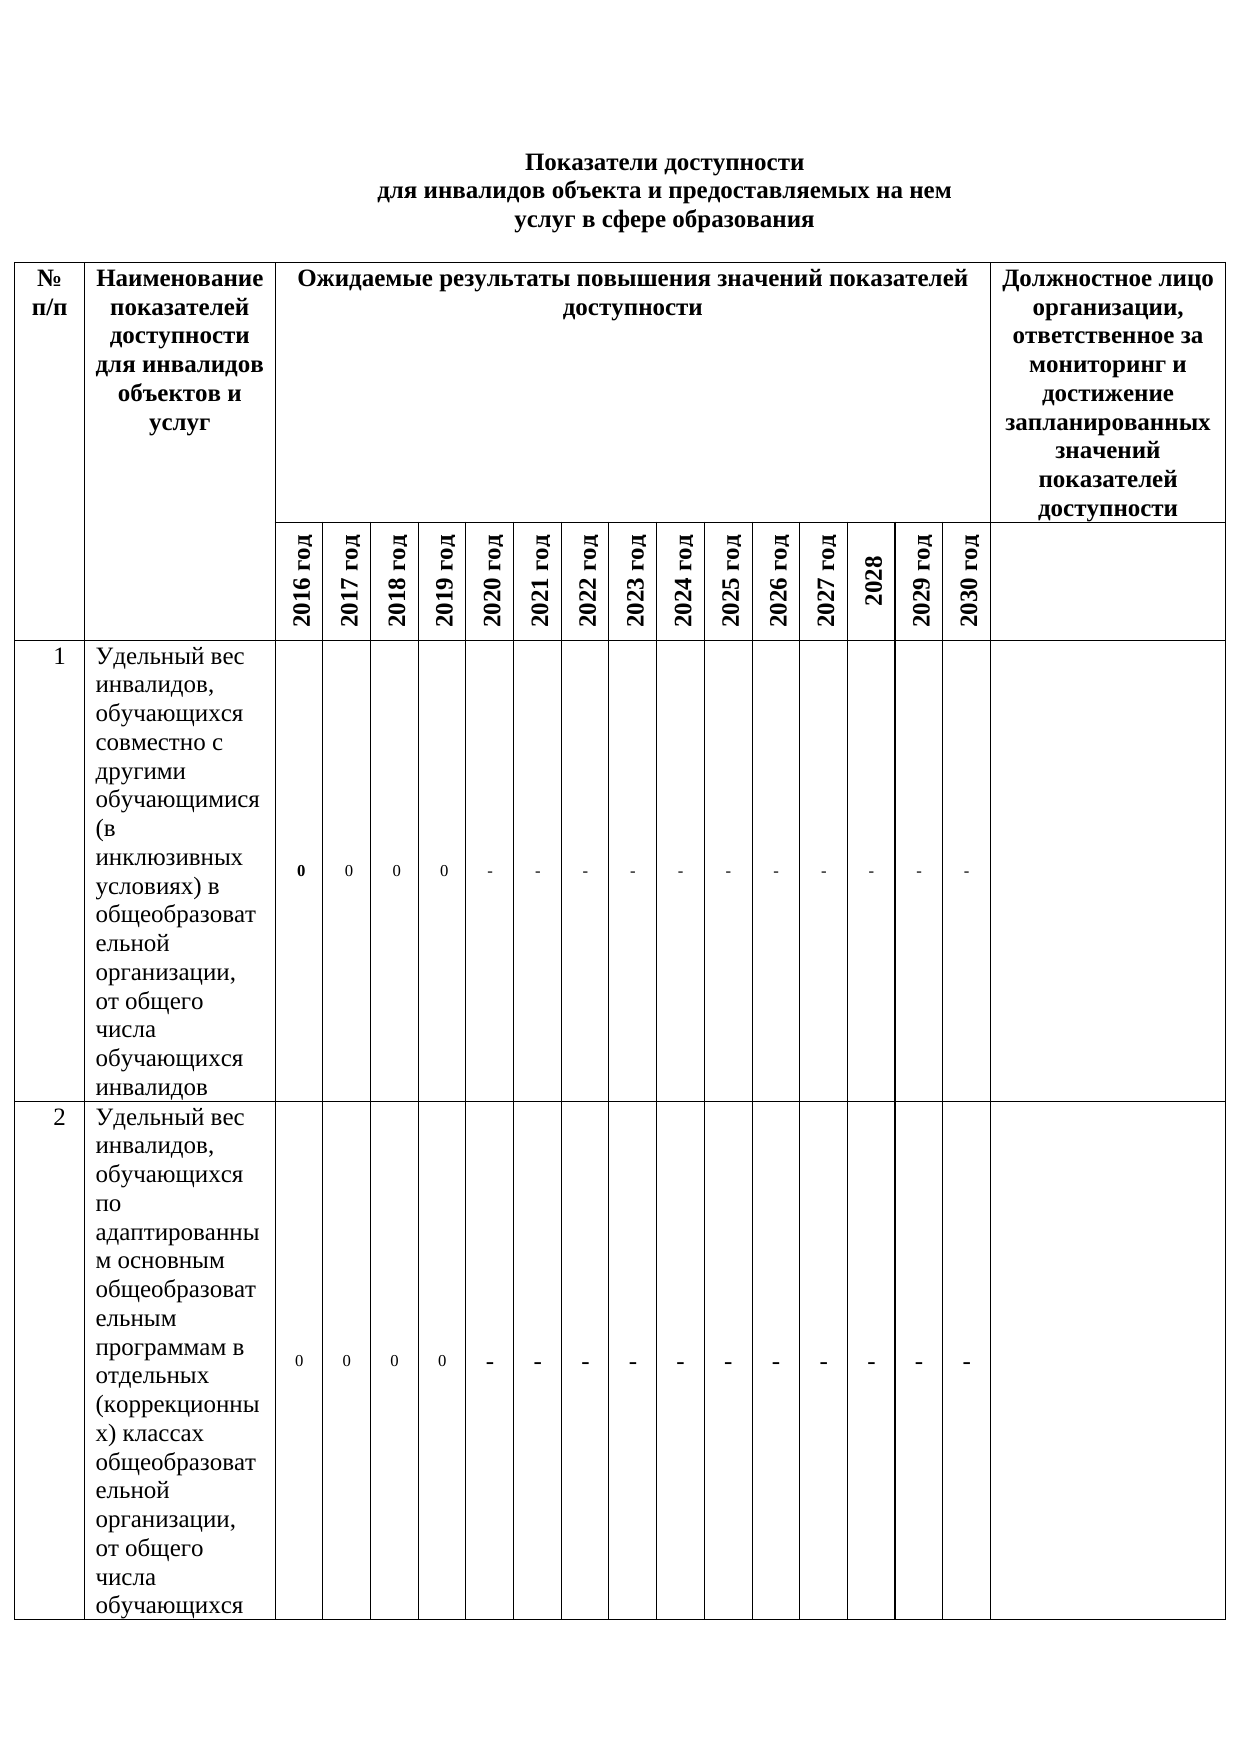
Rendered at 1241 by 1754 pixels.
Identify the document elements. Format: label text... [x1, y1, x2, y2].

table_cell - [514, 1102, 561, 1619]
text Показатели доступности [177, 147, 1152, 176]
table_cell - [800, 1102, 847, 1619]
table_cell 1 [15, 641, 84, 1101]
table_cell - [657, 1102, 704, 1619]
table_header Наименование показателей доступности для инвалидов объектов и услуг [85, 263, 275, 640]
table_header Должностное лицо организации, ответственное за мониторинг и достижение запланированных значений показателей доступности [991, 263, 1225, 522]
table_cell - [466, 1102, 513, 1619]
table_cell - [848, 1102, 894, 1619]
table_cell 2018 год [371, 523, 418, 640]
table_cell 0 [419, 641, 465, 1101]
table_cell [991, 523, 1225, 640]
text услуг в сфере образования [177, 204, 1152, 233]
table_cell 2026 год [753, 523, 799, 640]
table_cell 2024 год [657, 523, 704, 640]
table_cell 0 [419, 1102, 465, 1619]
table_cell [991, 1102, 1225, 1619]
table_cell - [657, 641, 704, 1101]
table_cell - [466, 641, 513, 1101]
table_cell 2027 год [800, 523, 847, 640]
table_cell 0 [371, 641, 418, 1101]
table_cell - [800, 641, 847, 1101]
table_cell 0 [276, 1102, 322, 1619]
table_cell 0 [323, 641, 370, 1101]
table_cell - [753, 641, 799, 1101]
table_header № п/п [15, 263, 84, 640]
table_cell 2019 год [419, 523, 465, 640]
table_cell - [562, 1102, 608, 1619]
table_cell 2030 год [943, 523, 990, 640]
table_cell 0 [371, 1102, 418, 1619]
table_cell - [705, 1102, 752, 1619]
table_cell - [609, 1102, 656, 1619]
table_cell - [514, 641, 561, 1101]
table_cell 0 [323, 1102, 370, 1619]
table_cell 2029 год [896, 523, 942, 640]
table_cell - [848, 641, 894, 1101]
table_cell - [705, 641, 752, 1101]
table_cell 0 [276, 641, 322, 1101]
table_cell 2020 год [466, 523, 513, 640]
table_cell 2021 год [514, 523, 561, 640]
table_cell - [943, 641, 990, 1101]
table_cell 2022 год [562, 523, 608, 640]
table_cell 2017 год [323, 523, 370, 640]
text для инвалидов объекта и предоставляемых на нем [177, 176, 1152, 204]
table_cell - [609, 641, 656, 1101]
table_cell 2016 год [276, 523, 322, 640]
table_cell Удельный вес инвалидов, обучающихся по адаптированным основным общеобразовательным программам в отдельных (коррекционных) классах общеобразовательной организации, от общего числа обучающихся [85, 1102, 275, 1619]
table_cell 2 [15, 1102, 84, 1619]
table_cell - [943, 1102, 990, 1619]
table_cell 2028 год [848, 523, 894, 640]
table_cell - [896, 1102, 942, 1619]
table_header Ожидаемые результаты повышения значений показателей доступности [276, 263, 990, 522]
table_cell - [753, 1102, 799, 1619]
table_cell Удельный вес инвалидов, обучающихся совместно с другими обучающимися (в инклюзивных условиях) в общеобразовательной организации, от общего числа обучающихся инвалидов [85, 641, 275, 1101]
table_cell - [896, 641, 942, 1101]
table_cell 2025 год [705, 523, 752, 640]
table_cell 2023 год [609, 523, 656, 640]
table_cell - [562, 641, 608, 1101]
table_cell [991, 641, 1225, 1101]
